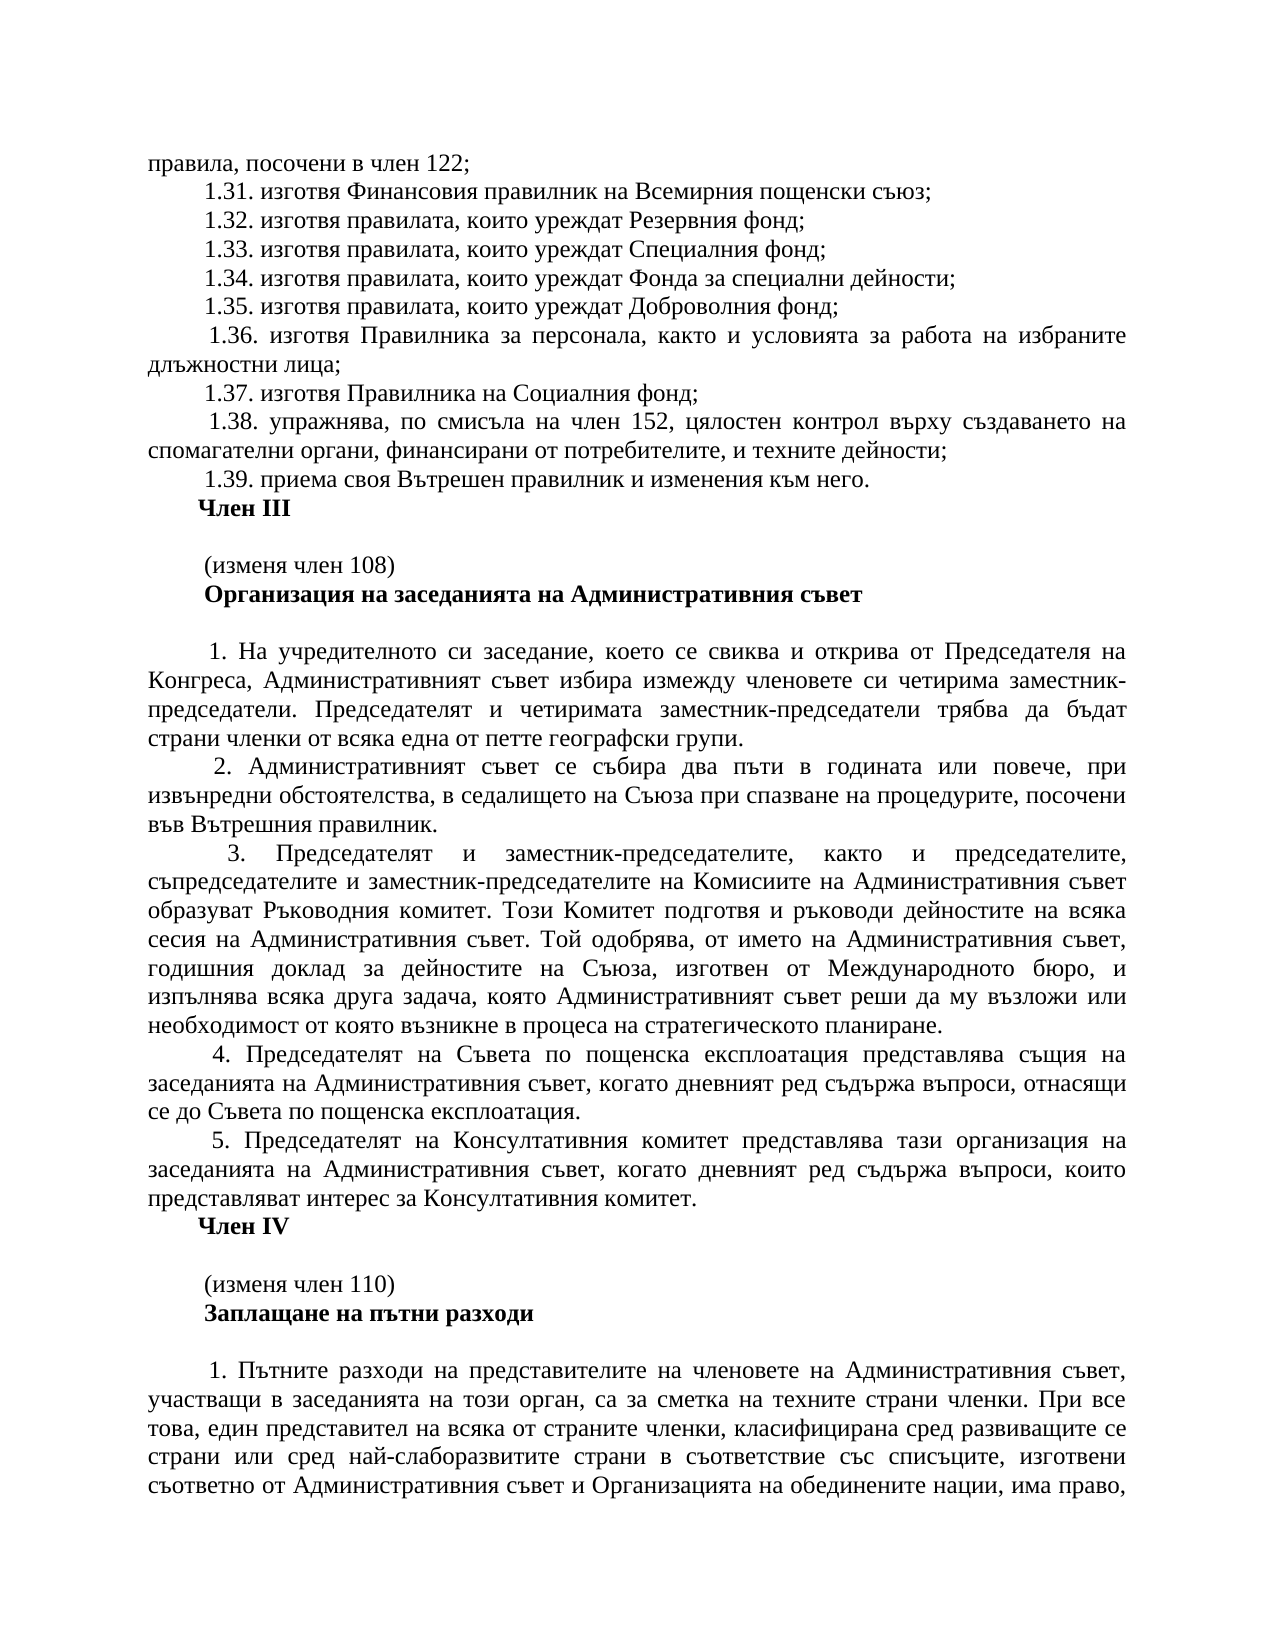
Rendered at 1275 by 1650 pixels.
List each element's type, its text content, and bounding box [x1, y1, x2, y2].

text 1.39. приема своя Вътрешен правилник и изменения към него. [148, 464, 1127, 493]
text 1. На учредителното си заседание, което се свиква и открива от Председателя на Конгреса, Административният съвет избира измежду членовете си четирима заместник-председатели. Председателят и четиримата заместник-председатели трябва да бъдат страни членки от всяка една от петте географски групи. [148, 636, 1127, 751]
text 1.37. изготвя Правилника на Социалния фонд; [148, 378, 1127, 406]
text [148, 1355, 1127, 1499]
text Член III [148, 493, 1127, 521]
text Организация на заседанията на Административния съвет [148, 579, 1127, 608]
text 1.38. упражнява, по смисъла на член 152, цялостен контрол върху създаването на спомагателни органи, финансирани от потребителите, и техните дейности; [148, 406, 1127, 464]
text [148, 148, 1127, 176]
text 1.36. изготвя Правилника за персонала, както и условията за работа на избраните длъжностни лица; [148, 320, 1127, 378]
text 1.33. изготвя правилата, които уреждат Специалния фонд; [148, 234, 1127, 263]
text (изменя член 108) [148, 550, 1127, 579]
text 2. Административният съвет се събира два пъти в годината или повече, при извънредни обстоятелства, в седалището на Съюза при спазване на процедурите, посочени във Вътрешния правилник. [148, 751, 1127, 838]
text 1.35. изготвя правилата, които уреждат Доброволния фонд; [148, 291, 1127, 320]
text 3. Председателят и заместник-председателите, както и председателите, съпредседателите и заместник-председателите на Комисиите на Административния съвет образуват Ръководния комитет. Този Комитет подготвя и ръководи дейностите на всяка сесия на Административния съвет. Той одобрява, от името на Административния съвет, годишния доклад за дейностите на Съюза, изготвен от Международното бюро, и изпълнява всяка друга задача, която Административният съвет реши да му възложи или необходимост от която възникне в процеса на стратегическото планиране. [148, 838, 1127, 1039]
text 1.32. изготвя правилата, които уреждат Резервния фонд; [148, 205, 1127, 234]
text (изменя член 110) [148, 1269, 1127, 1298]
text 5. Председателят на Консултативния комитет представлява тази организация на заседанията на Административния съвет, когато дневният ред съдържа въпроси, които представляват интерес за Консултативния комитет. [148, 1125, 1127, 1211]
text 4. Председателят на Съвета по пощенска експлоатация представлява същия на заседанията на Административния съвет, когато дневният ред съдържа въпроси, отнасящи се до Съвета по пощенска експлоатация. [148, 1039, 1127, 1125]
text 1.34. изготвя правилата, които уреждат Фонда за специални дейности; [148, 263, 1127, 291]
text Заплащане на пътни разходи [148, 1298, 1127, 1326]
text 1.31. изготвя Финансовия правилник на Всемирния пощенски съюз; [148, 176, 1127, 205]
text Член IV [148, 1211, 1127, 1240]
